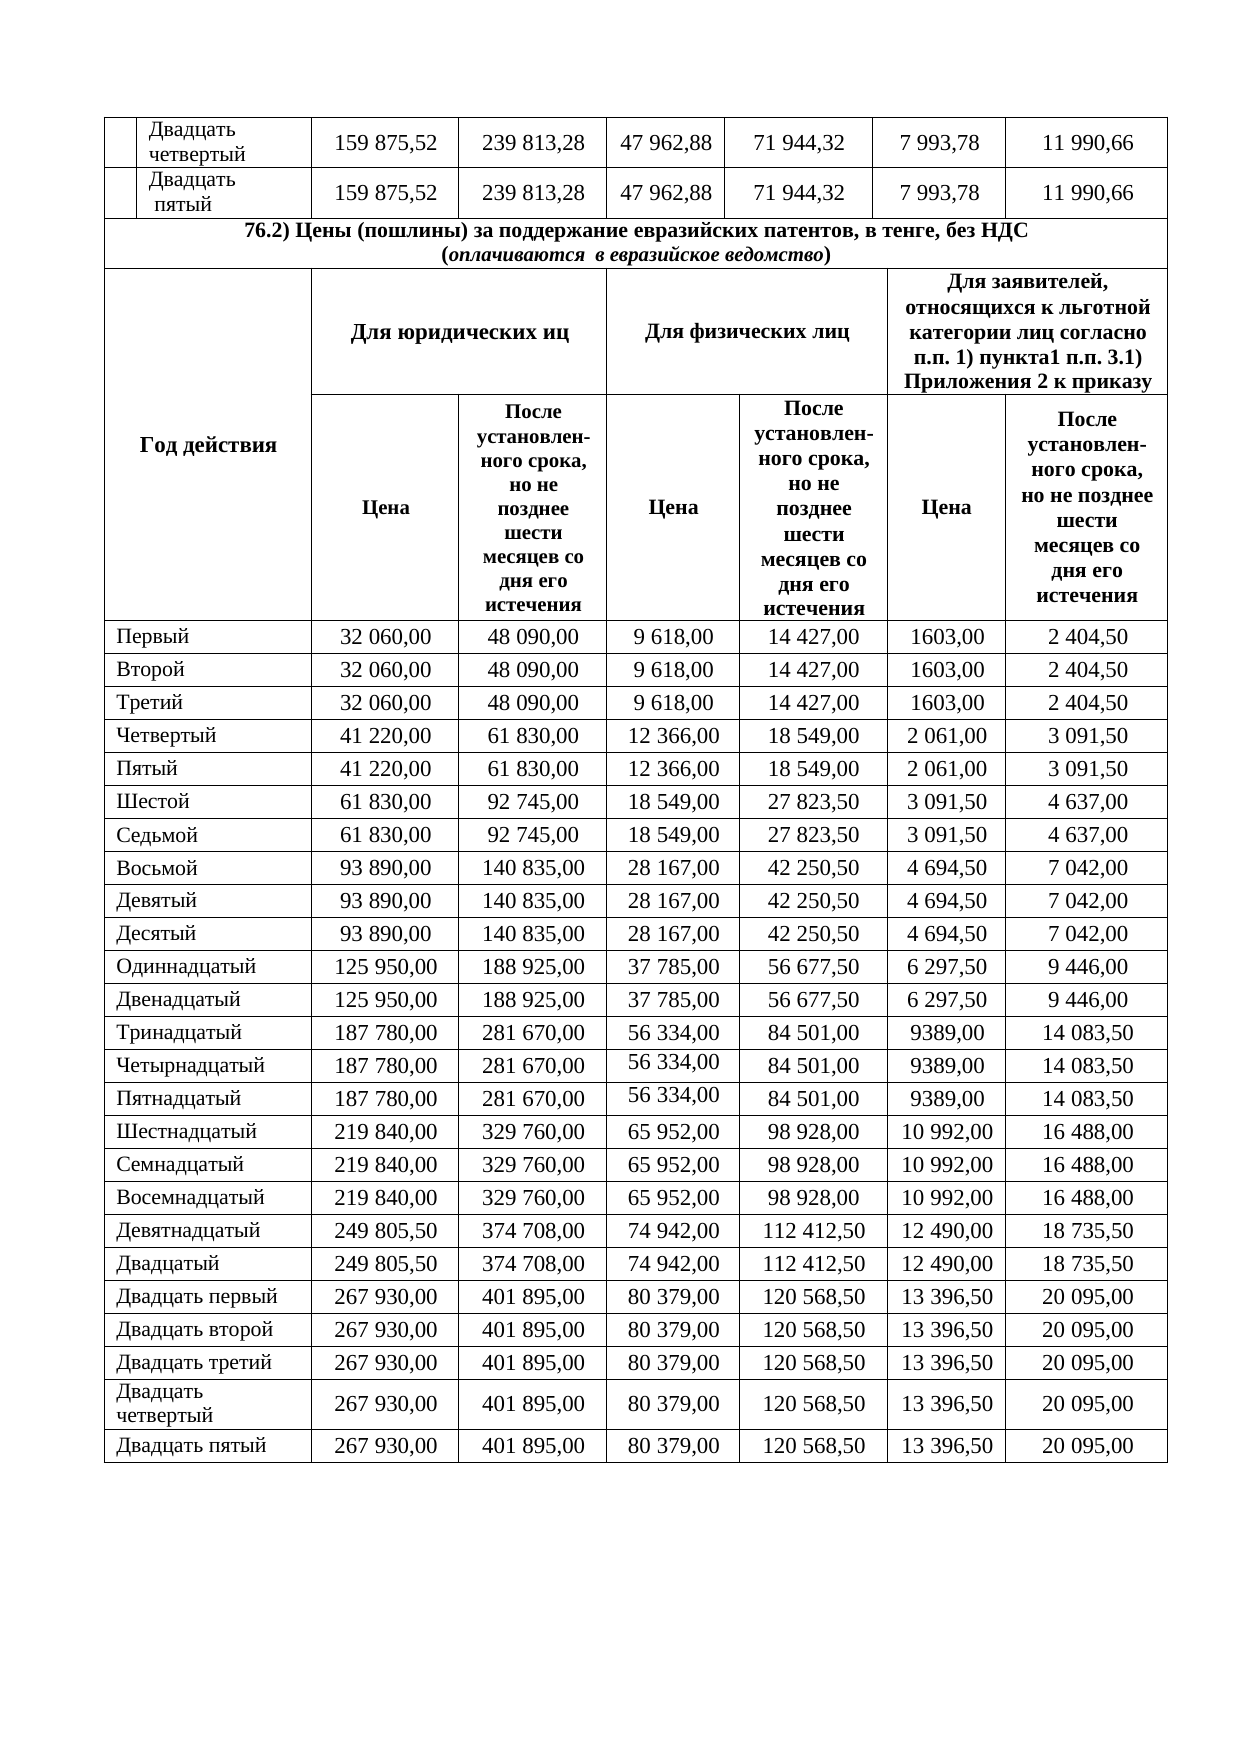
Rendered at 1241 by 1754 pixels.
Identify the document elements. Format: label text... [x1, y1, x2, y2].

table_cell 98 928,00 [740, 1182, 887, 1214]
table_cell 92 745,00 [459, 786, 606, 818]
table_cell 120 568,50 [740, 1380, 887, 1429]
table_cell 3 091,50 [888, 819, 1005, 851]
table_cell 401 895,00 [459, 1380, 606, 1429]
table_header 7 993,78 [873, 118, 1005, 167]
table_cell 2 404,50 [1006, 621, 1167, 653]
table_cell После установлен- ного срока, но не позднее шести месяцев со дня его истечения [459, 395, 606, 620]
table_cell 56 334,00 [607, 1017, 739, 1048]
table_header 11 990,66 [1006, 118, 1167, 167]
table_cell Девятнадцатый [105, 1215, 311, 1247]
table_cell 16 488,00 [1006, 1116, 1167, 1148]
table_cell 329 760,00 [459, 1116, 606, 1148]
table_cell 9389,00 [888, 1017, 1005, 1048]
table_cell 267 930,00 [312, 1347, 458, 1379]
table_cell 14 427,00 [740, 654, 887, 686]
table_header 71 944,32 [725, 118, 872, 167]
table_cell Семнадцатый [105, 1149, 311, 1181]
table_cell 120 568,50 [740, 1281, 887, 1312]
table_cell 401 895,00 [459, 1347, 606, 1379]
table_cell 16 488,00 [1006, 1182, 1167, 1214]
table_cell Шестой [105, 786, 311, 818]
table_cell 187 780,00 [312, 1017, 458, 1048]
table_cell 80 379,00 [607, 1380, 739, 1429]
table_cell 20 095,00 [1006, 1314, 1167, 1346]
table_cell 80 379,00 [607, 1347, 739, 1379]
table_cell 47 962,88 [607, 168, 724, 217]
table_cell Двадцать пятый [137, 168, 311, 217]
table_cell 187 780,00 [312, 1083, 458, 1115]
table_cell 10 992,00 [888, 1182, 1005, 1214]
table_cell 120 568,50 [740, 1347, 887, 1379]
table_cell 18 549,00 [740, 720, 887, 752]
table_cell 74 942,00 [607, 1248, 739, 1279]
table_cell 7 042,00 [1006, 918, 1167, 950]
table_cell Цена [888, 395, 1005, 620]
table_cell 61 830,00 [459, 753, 606, 784]
table_cell 41 220,00 [312, 753, 458, 784]
table_cell 13 396,50 [888, 1380, 1005, 1429]
table_cell 13 396,50 [888, 1314, 1005, 1346]
table_cell 98 928,00 [740, 1116, 887, 1148]
table_cell 76.2) Цены (пошлины) за поддержание евразийских патентов, в тенге, без НДС (оплачиваются в евразийское ведомство) [105, 219, 1167, 267]
table_cell Двадцать второй [105, 1314, 311, 1346]
table_cell 2 404,50 [1006, 687, 1167, 719]
table_cell После установлен- ного срока, но не позднее шести месяцев со дня его истечения [1006, 395, 1167, 620]
table_cell 281 670,00 [459, 1050, 606, 1082]
table_cell Цена [312, 395, 458, 620]
table_cell 18 735,50 [1006, 1248, 1167, 1279]
table_cell 20 095,00 [1006, 1380, 1167, 1429]
table_cell 374 708,00 [459, 1248, 606, 1279]
table_cell 37 785,00 [607, 951, 739, 983]
table_cell 159 875,52 [312, 168, 458, 217]
table_cell Восьмой [105, 852, 311, 884]
table_cell Двадцатый [105, 1248, 311, 1279]
table_cell 32 060,00 [312, 621, 458, 653]
table_cell После установлен- ного срока, но не позднее шести месяцев со дня его истечения [740, 395, 887, 620]
table_cell Для физических лиц [607, 269, 887, 393]
table_cell 93 890,00 [312, 885, 458, 917]
table_cell 187 780,00 [312, 1050, 458, 1082]
table_cell 1603,00 [888, 654, 1005, 686]
table_cell 3 091,50 [888, 786, 1005, 818]
table_cell 74 942,00 [607, 1215, 739, 1247]
table_cell 4 694,50 [888, 918, 1005, 950]
table_cell 27 823,50 [740, 786, 887, 818]
table_cell 16 488,00 [1006, 1149, 1167, 1181]
table_cell 120 568,50 [740, 1314, 887, 1346]
table_cell 61 830,00 [459, 720, 606, 752]
table_cell 28 167,00 [607, 852, 739, 884]
table_cell Первый [105, 621, 311, 653]
table_cell Четырнадцатый [105, 1050, 311, 1082]
table_header 47 962,88 [607, 118, 724, 167]
table_cell 120 568,50 [740, 1430, 887, 1462]
table_cell 28 167,00 [607, 885, 739, 917]
table_cell 37 785,00 [607, 984, 739, 1016]
table_cell 7 042,00 [1006, 885, 1167, 917]
table_cell Одиннадцатый [105, 951, 311, 983]
table_cell 125 950,00 [312, 951, 458, 983]
table_cell Год действия [105, 269, 311, 620]
table_cell 56 677,50 [740, 984, 887, 1016]
table_cell 14 427,00 [740, 621, 887, 653]
table_cell Шестнадцатый [105, 1116, 311, 1148]
table_cell 3 091,50 [1006, 720, 1167, 752]
table_cell 6 297,50 [888, 951, 1005, 983]
table_cell 9389,00 [888, 1083, 1005, 1115]
table_cell 20 095,00 [1006, 1281, 1167, 1312]
table_cell 18 549,00 [607, 786, 739, 818]
table_cell 84 501,00 [740, 1083, 887, 1115]
table_cell 7 042,00 [1006, 852, 1167, 884]
table_cell 80 379,00 [607, 1430, 739, 1462]
table_cell 28 167,00 [607, 918, 739, 950]
table_cell 20 095,00 [1006, 1347, 1167, 1379]
table_cell 401 895,00 [459, 1281, 606, 1312]
table_cell 4 694,50 [888, 852, 1005, 884]
table_cell 188 925,00 [459, 951, 606, 983]
table_cell 267 930,00 [312, 1314, 458, 1346]
table_cell 80 379,00 [607, 1281, 739, 1312]
table_cell 61 830,00 [312, 819, 458, 851]
table_cell 71 944,32 [725, 168, 872, 217]
table_cell Четвертый [105, 720, 311, 752]
table_cell 10 992,00 [888, 1149, 1005, 1181]
table_cell 65 952,00 [607, 1182, 739, 1214]
table_cell 92 745,00 [459, 819, 606, 851]
table_cell 20 095,00 [1006, 1430, 1167, 1462]
table_cell 18 549,00 [607, 819, 739, 851]
table_cell Седьмой [105, 819, 311, 851]
table_cell 80 379,00 [607, 1314, 739, 1346]
table_cell 9 446,00 [1006, 984, 1167, 1016]
table_cell 9 446,00 [1006, 951, 1167, 983]
table_cell Второй [105, 654, 311, 686]
table_cell Двадцать первый [105, 1281, 311, 1312]
table_cell 65 952,00 [607, 1149, 739, 1181]
table_cell 93 890,00 [312, 852, 458, 884]
table_cell 219 840,00 [312, 1182, 458, 1214]
table_cell 4 694,50 [888, 885, 1005, 917]
table_cell 48 090,00 [459, 621, 606, 653]
table_cell 42 250,50 [740, 918, 887, 950]
table_cell 56 677,50 [740, 951, 887, 983]
table_cell 2 061,00 [888, 720, 1005, 752]
table_cell Двенадцатый [105, 984, 311, 1016]
table_cell 42 250,50 [740, 852, 887, 884]
table_cell 48 090,00 [459, 687, 606, 719]
table_cell 249 805,50 [312, 1215, 458, 1247]
table_cell 14 083,50 [1006, 1050, 1167, 1082]
table_cell 65 952,00 [607, 1116, 739, 1148]
table_cell 12 490,00 [888, 1248, 1005, 1279]
table_cell 98 928,00 [740, 1149, 887, 1181]
table_cell 219 840,00 [312, 1149, 458, 1181]
table_cell 84 501,00 [740, 1050, 887, 1082]
table_cell Цена [607, 395, 739, 620]
table_cell 9 618,00 [607, 654, 739, 686]
table_cell 4 637,00 [1006, 786, 1167, 818]
table_cell 41 220,00 [312, 720, 458, 752]
table_cell Для юридических иц [312, 269, 606, 393]
table_cell 125 950,00 [312, 984, 458, 1016]
table_cell 84 501,00 [740, 1017, 887, 1048]
table_cell 12 366,00 [607, 753, 739, 784]
table_cell 140 835,00 [459, 852, 606, 884]
table_cell 140 835,00 [459, 918, 606, 950]
table_cell 18 549,00 [740, 753, 887, 784]
table_cell 140 835,00 [459, 885, 606, 917]
table_cell 112 412,50 [740, 1248, 887, 1279]
table_cell 2 061,00 [888, 753, 1005, 784]
table_cell 2 404,50 [1006, 654, 1167, 686]
table_cell 61 830,00 [312, 786, 458, 818]
table_cell 329 760,00 [459, 1149, 606, 1181]
table_cell Для заявителей, относящихся к льготной категории лиц согласно п.п. 1) пункта1 п.п. 3.1) Приложения 2 к приказу [888, 269, 1167, 393]
table_cell 219 840,00 [312, 1116, 458, 1148]
table_cell 329 760,00 [459, 1182, 606, 1214]
table_cell Восемнадцатый [105, 1182, 311, 1214]
table_cell 249 805,50 [312, 1248, 458, 1279]
table_cell 9389,00 [888, 1050, 1005, 1082]
table_cell 11 990,66 [1006, 168, 1167, 217]
table_cell 13 396,50 [888, 1430, 1005, 1462]
table_cell Десятый [105, 918, 311, 950]
table_cell Двадцать четвертый [105, 1380, 311, 1429]
table_cell 281 670,00 [459, 1017, 606, 1048]
table_cell 267 930,00 [312, 1380, 458, 1429]
table_cell 1603,00 [888, 621, 1005, 653]
table_cell 18 735,50 [1006, 1215, 1167, 1247]
table_cell 6 297,50 [888, 984, 1005, 1016]
table_cell 3 091,50 [1006, 753, 1167, 784]
table_cell 48 090,00 [459, 654, 606, 686]
table_cell 12 490,00 [888, 1215, 1005, 1247]
table_cell 267 930,00 [312, 1430, 458, 1462]
table_cell 267 930,00 [312, 1281, 458, 1312]
table_cell 9 618,00 [607, 687, 739, 719]
table_cell 27 823,50 [740, 819, 887, 851]
table_cell [105, 168, 136, 217]
table_cell 13 396,50 [888, 1347, 1005, 1379]
table_cell 4 637,00 [1006, 819, 1167, 851]
table_cell 10 992,00 [888, 1116, 1005, 1148]
table_cell 12 366,00 [607, 720, 739, 752]
table_cell 93 890,00 [312, 918, 458, 950]
table_cell Девятый [105, 885, 311, 917]
table_cell 32 060,00 [312, 654, 458, 686]
table_cell 9 618,00 [607, 621, 739, 653]
table_cell 14 427,00 [740, 687, 887, 719]
table_cell 401 895,00 [459, 1314, 606, 1346]
table_cell 239 813,28 [459, 168, 606, 217]
table_cell 14 083,50 [1006, 1017, 1167, 1048]
table_cell 112 412,50 [740, 1215, 887, 1247]
table_cell 7 993,78 [873, 168, 1005, 217]
table_cell 188 925,00 [459, 984, 606, 1016]
table_cell 56 334,00 [607, 1083, 739, 1115]
table_cell Двадцать третий [105, 1347, 311, 1379]
table_cell 374 708,00 [459, 1215, 606, 1247]
table_header Двадцать четвертый [137, 118, 311, 167]
table_cell 56 334,00 [607, 1050, 739, 1082]
table_cell Двадцать пятый [105, 1430, 311, 1462]
table_header 159 875,52 [312, 118, 458, 167]
table_header 239 813,28 [459, 118, 606, 167]
table_cell 281 670,00 [459, 1083, 606, 1115]
table_cell Третий [105, 687, 311, 719]
table_cell 14 083,50 [1006, 1083, 1167, 1115]
table_cell Пятый [105, 753, 311, 784]
table_cell 32 060,00 [312, 687, 458, 719]
table_cell Тринадцатый [105, 1017, 311, 1048]
table_cell 42 250,50 [740, 885, 887, 917]
table_header [105, 118, 136, 167]
table_cell Пятнадцатый [105, 1083, 311, 1115]
table_cell 13 396,50 [888, 1281, 1005, 1312]
table_cell 1603,00 [888, 687, 1005, 719]
table_cell 401 895,00 [459, 1430, 606, 1462]
